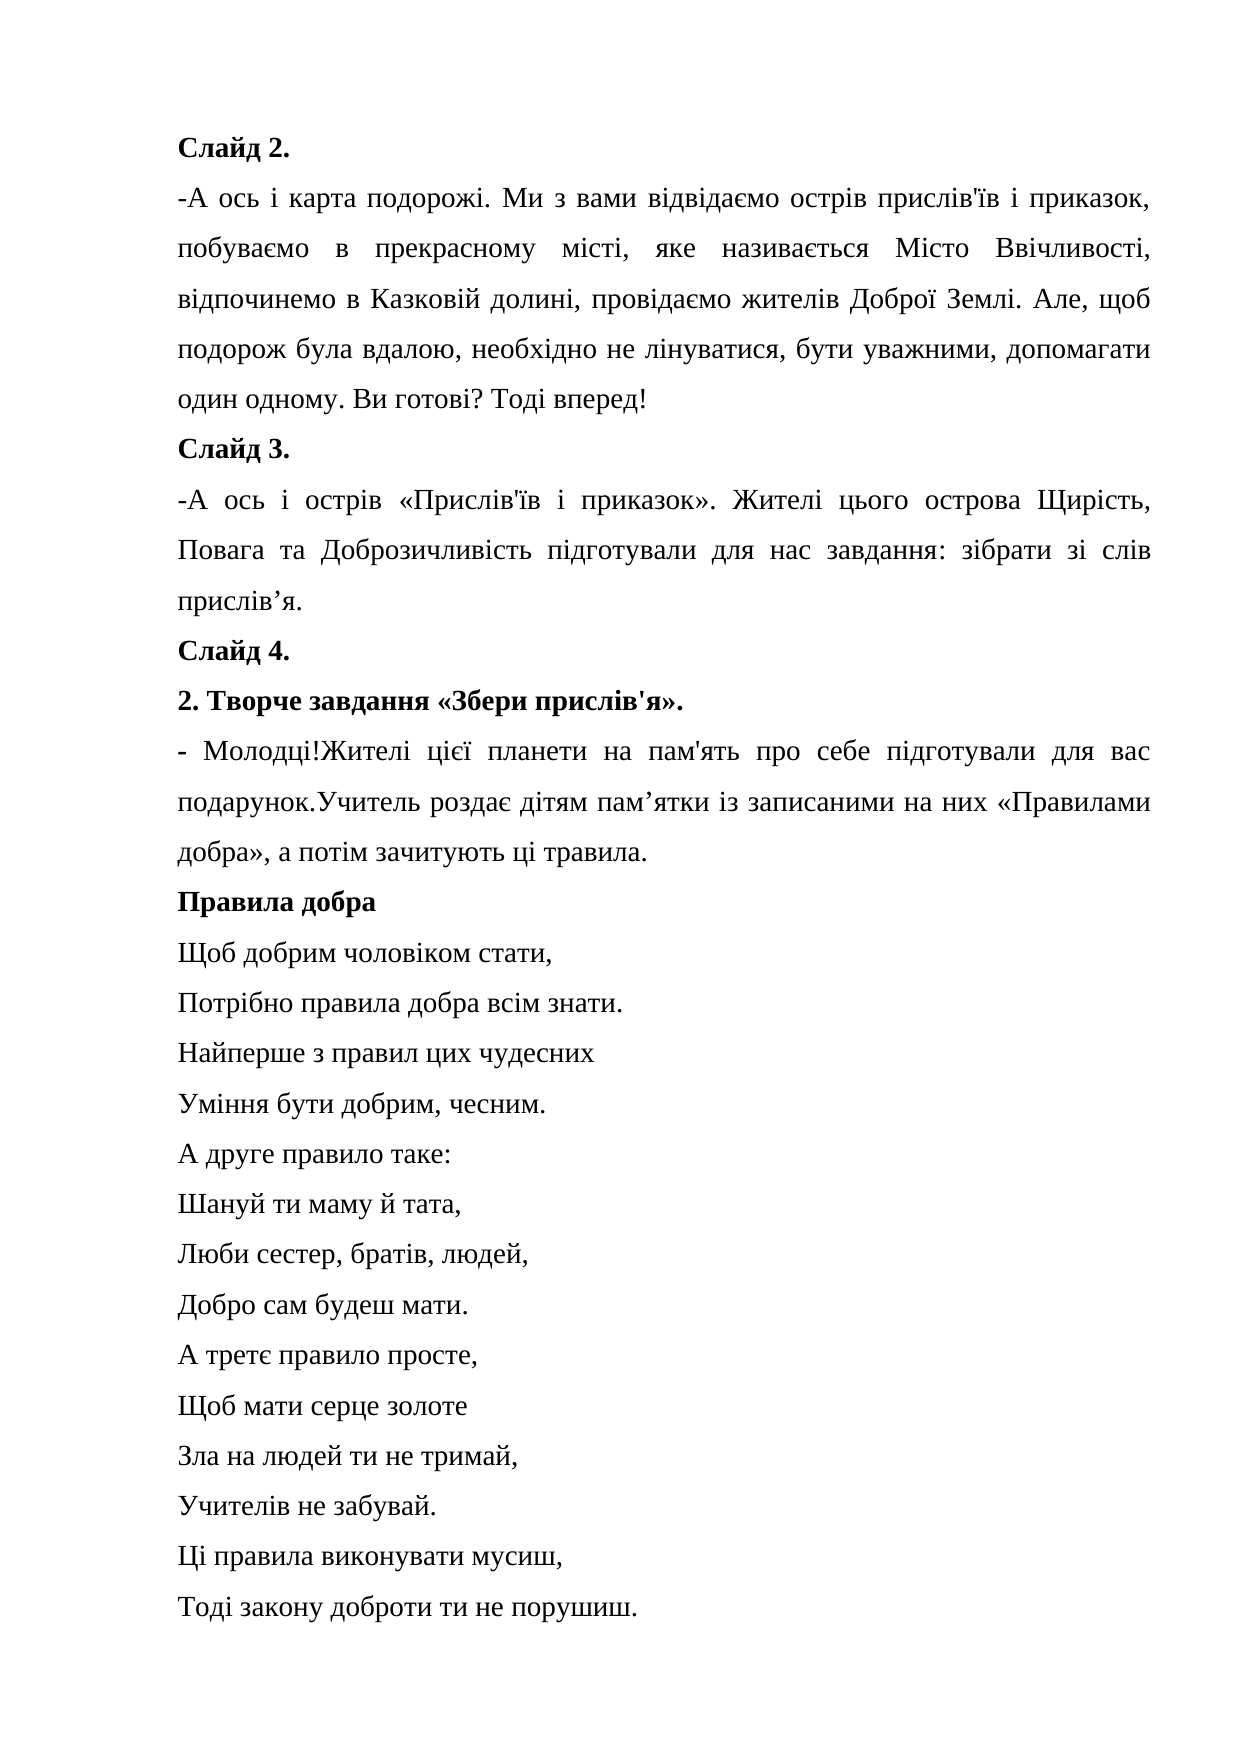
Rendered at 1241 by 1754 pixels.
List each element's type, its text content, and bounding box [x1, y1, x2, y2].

text -А ось і карта подорожі. Ми з вами відвідаємо острів прислів'їв і приказок, побуваємо в прекрасному місті, яке називається Місто Ввічливості, відпочинемо в Казковій долині, провідаємо жителів Доброї Землі. Але, щоб подорож була вдалою, необхідно не лінуватися, бути уважними, допомагати один одному. Ви готові? Тоді вперед! [177, 180, 1152, 415]
text А третє правило просте, [177, 1337, 1152, 1371]
text -А ось і острів «Прислів'їв і приказок». Жителі цього острова Щирість, Повага та Доброзичливість підготували для нас завдання: зібрати зі слів прислів’я. [177, 482, 1152, 616]
text Щоб мати серце золоте [177, 1388, 1152, 1421]
text Правила добра [177, 884, 1152, 918]
text Слайд 4. [177, 633, 1152, 666]
text Добро сам будеш мати. [177, 1287, 1152, 1321]
text Шануй ти маму й тата, [177, 1186, 1152, 1220]
text Учителів не забувай. [177, 1488, 1152, 1522]
text Зла на людей ти не тримай, [177, 1438, 1152, 1471]
text Ці правила виконувати мусиш, [177, 1538, 1152, 1572]
text Слайд 2. [177, 130, 1152, 163]
text Люби сестер, братів, людей, [177, 1237, 1152, 1270]
text 2. Творче завдання «Збери прислів'я». [177, 683, 1152, 717]
text Щоб добрим чоловіком стати, [177, 935, 1152, 968]
text Найперше з правил цих чудесних [177, 1035, 1152, 1069]
text Слайд 3. [177, 432, 1152, 465]
text А друге правило таке: [177, 1136, 1152, 1169]
text Тоді закону доброти ти не порушиш. [177, 1589, 1152, 1622]
text Потрібно правила добра всім знати. [177, 985, 1152, 1019]
text Уміння бути добрим, чесним. [177, 1086, 1152, 1119]
text - Молодці!Жителі цієї планети на пам'ять про себе підготували для вас подарунок.Учитель роздає дітям пам’ятки із записаними на них «Правилами добра», а потім зачитують ці травила. [177, 733, 1152, 868]
